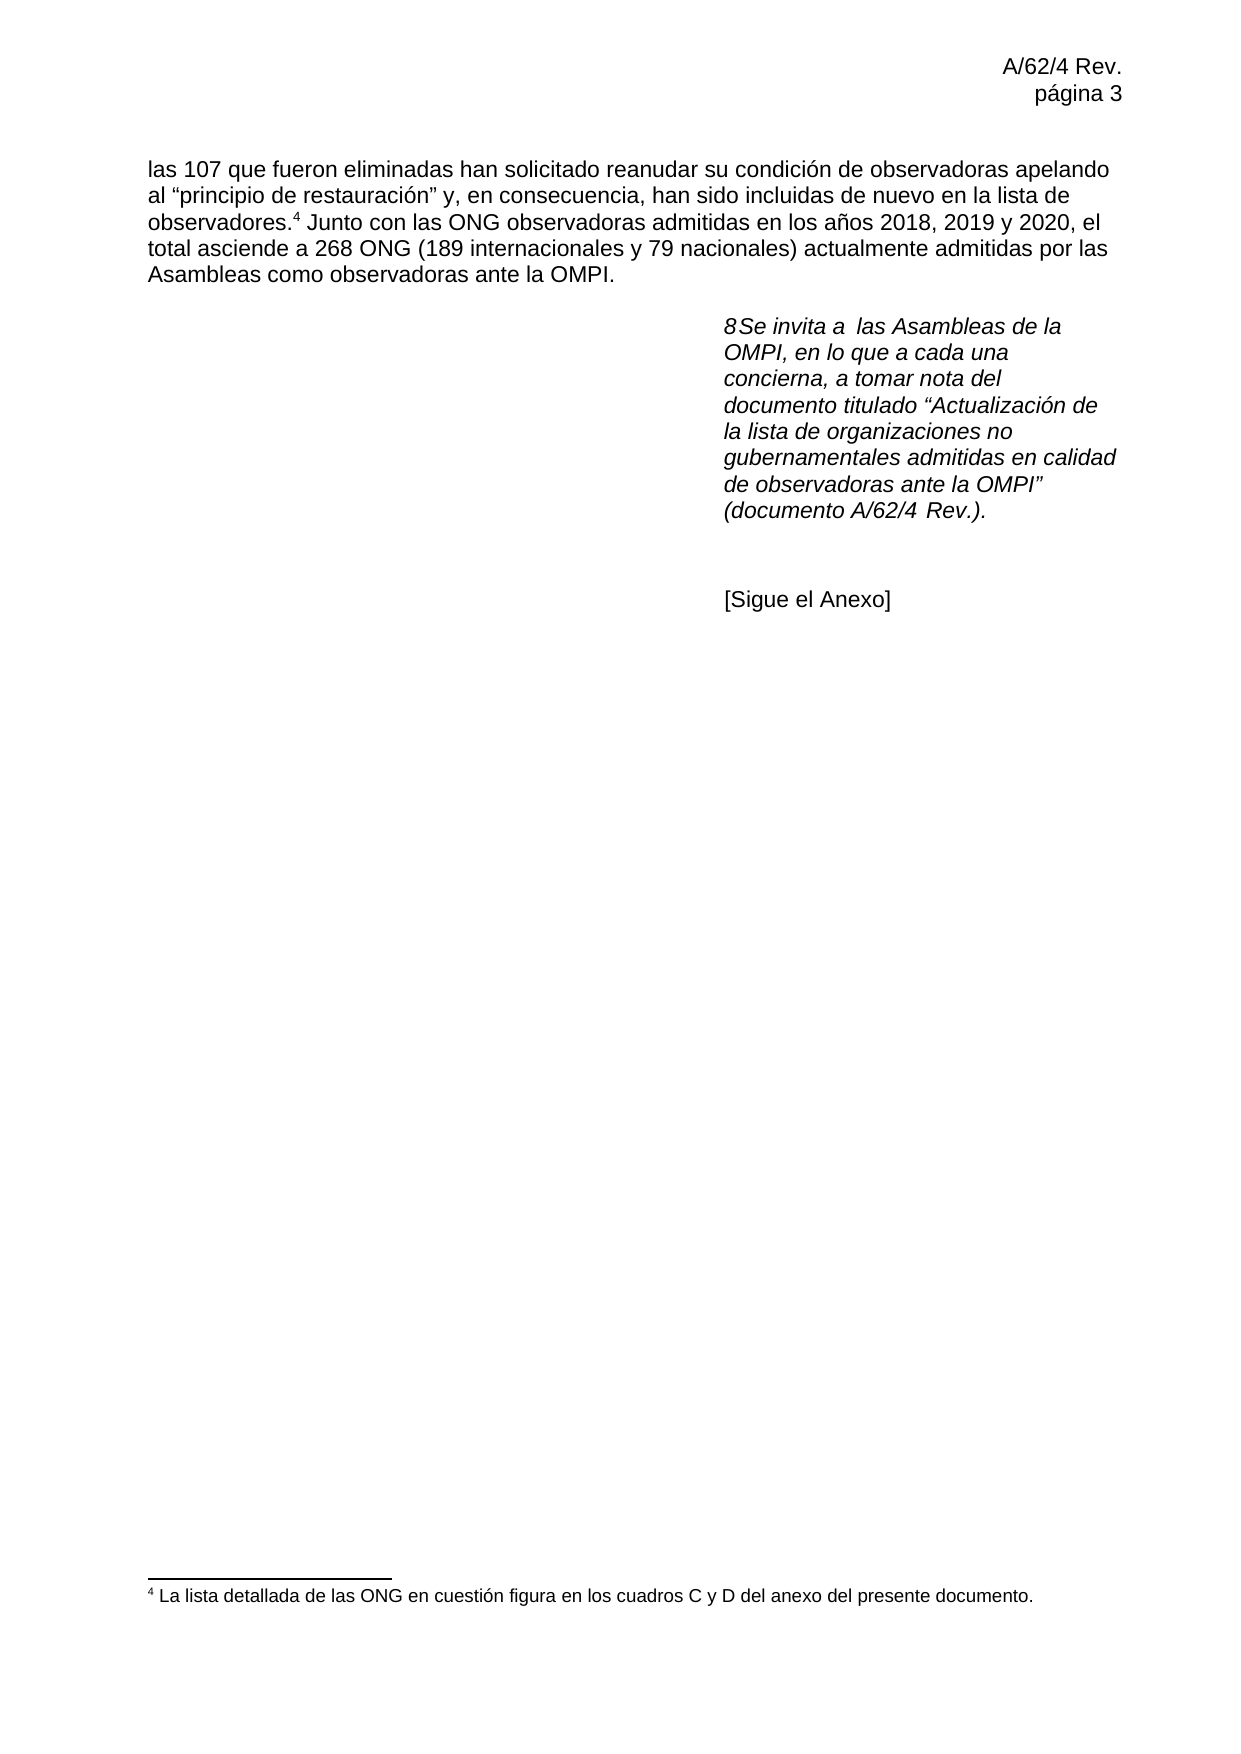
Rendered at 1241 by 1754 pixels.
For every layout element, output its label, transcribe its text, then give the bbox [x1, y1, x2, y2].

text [148, 156, 1122, 288]
text [Sigue el Anexo] [724, 586, 1122, 612]
text Se invita a las Asambleas de la OMPI, en lo que a cada una concierna, a tomar nota del documento titulado “Actualización de la lista de organizaciones no gubernamentales admitidas en calidad de observadoras ante la OMPI” (documento A/62/4 Rev.). [723, 313, 1122, 523]
